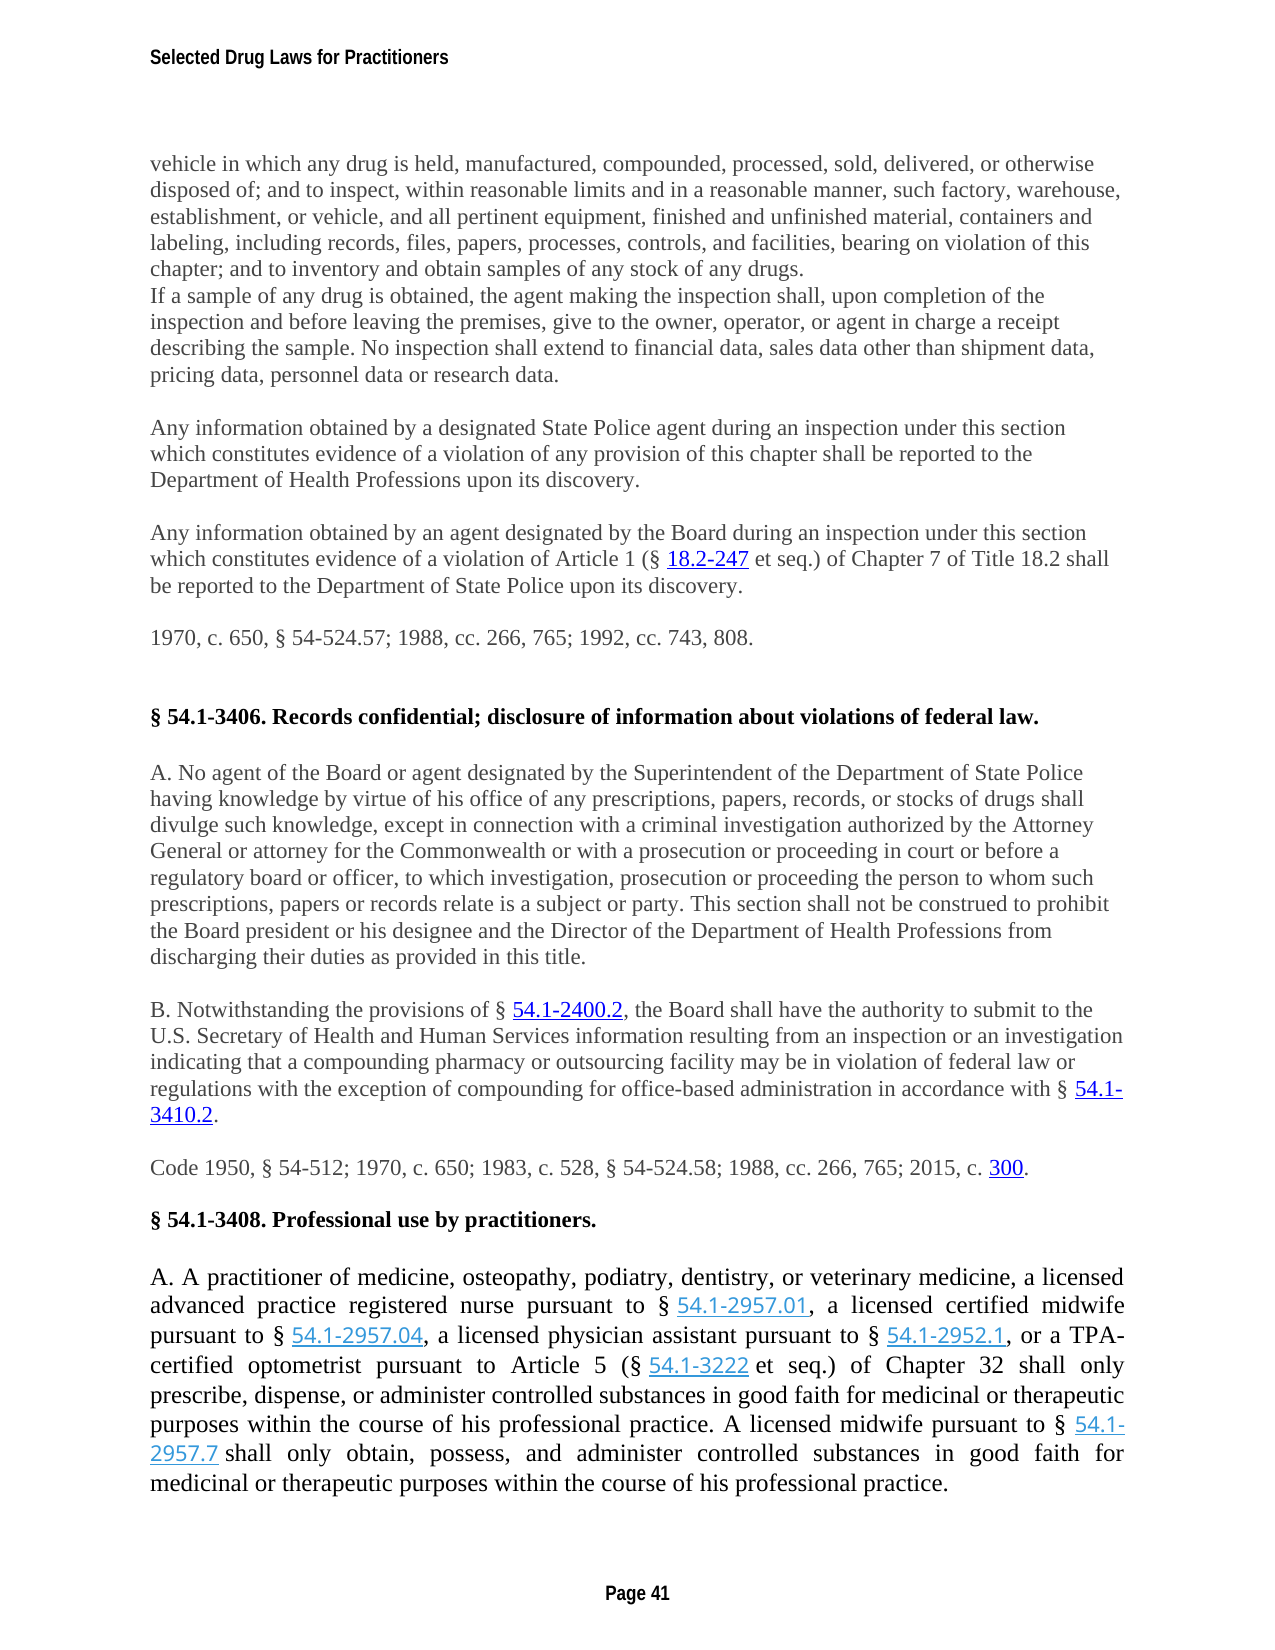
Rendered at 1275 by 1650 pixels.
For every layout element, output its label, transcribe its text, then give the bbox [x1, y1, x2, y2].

text B. Notwithstanding the provisions of § 54.1-2400.2, the Board shall have the authority to submit to the U.S. Secretary of Health and Human Services information resulting from an inspection or an investigation indicating that a compounding pharmacy or outsourcing facility may be in violation of federal law or regulations with the exception of compounding for office-based administration in accordance with § 54.1-3410.2. [150, 996, 1125, 1127]
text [150, 150, 1125, 282]
text Any information obtained by a designated State Police agent during an inspection under this section which constitutes evidence of a violation of any provision of this chapter shall be reported to the Department of Health Professions upon its discovery. [150, 413, 1125, 493]
text A. A practitioner of medicine, osteopathy, podiatry, dentistry, or veterinary medicine, a licensed advanced practice registered nurse pursuant to § 54.1-2957.01, a licensed certified midwife pursuant to § 54.1-2957.04, a licensed physician assistant pursuant to § 54.1-2952.1, or a TPA-certified optometrist pursuant to Article 5 (§ 54.1-3222 et seq.) of Chapter 32 shall only prescribe, dispense, or administer controlled substances in good faith for medicinal or therapeutic purposes within the course of his professional practice. A licensed midwife pursuant to § 54.1-2957.7 shall only obtain, possess, and administer controlled substances in good faith for medicinal or therapeutic purposes within the course of his professional practice. [150, 1262, 1125, 1497]
text Code 1950, § 54-512; 1970, c. 650; 1983, c. 528, § 54-524.58; 1988, cc. 266, 765; 2015, c. 300. [150, 1154, 1125, 1180]
subtitle § 54.1-3408. Professional use by practitioners. [150, 1207, 1125, 1233]
text Any information obtained by an agent designated by the Board during an inspection under this section which constitutes evidence of a violation of Article 1 (§ 18.2-247 et seq.) of Chapter 7 of Title 18.2 shall be reported to the Department of State Police upon its discovery. [150, 519, 1125, 598]
text 1970, c. 650, § 54-524.57; 1988, cc. 266, 765; 1992, cc. 743, 808. [150, 624, 1125, 651]
text If a sample of any drug is obtained, the agent making the inspection shall, upon completion of the inspection and before leaving the premises, give to the owner, operator, or agent in charge a receipt describing the sample. No inspection shall extend to financial data, sales data other than shipment data, pricing data, personnel data or research data. [150, 282, 1125, 387]
subtitle § 54.1-3406. Records confidential; disclosure of information about violations of federal law. [150, 703, 1125, 730]
text A. No agent of the Board or agent designated by the Superintendent of the Department of State Police having knowledge by virtue of his office of any prescriptions, papers, records, or stocks of drugs shall divulge such knowledge, except in connection with a criminal investigation authorized by the Attorney General or attorney for the Commonwealth or with a prosecution or proceeding in court or before a regulatory board or officer, to which investigation, prosecution or proceeding the person to whom such prescriptions, papers or records relate is a subject or party. This section shall not be construed to prohibit the Board president or his designee and the Director of the Department of Health Professions from discharging their duties as provided in this title. [150, 758, 1125, 969]
